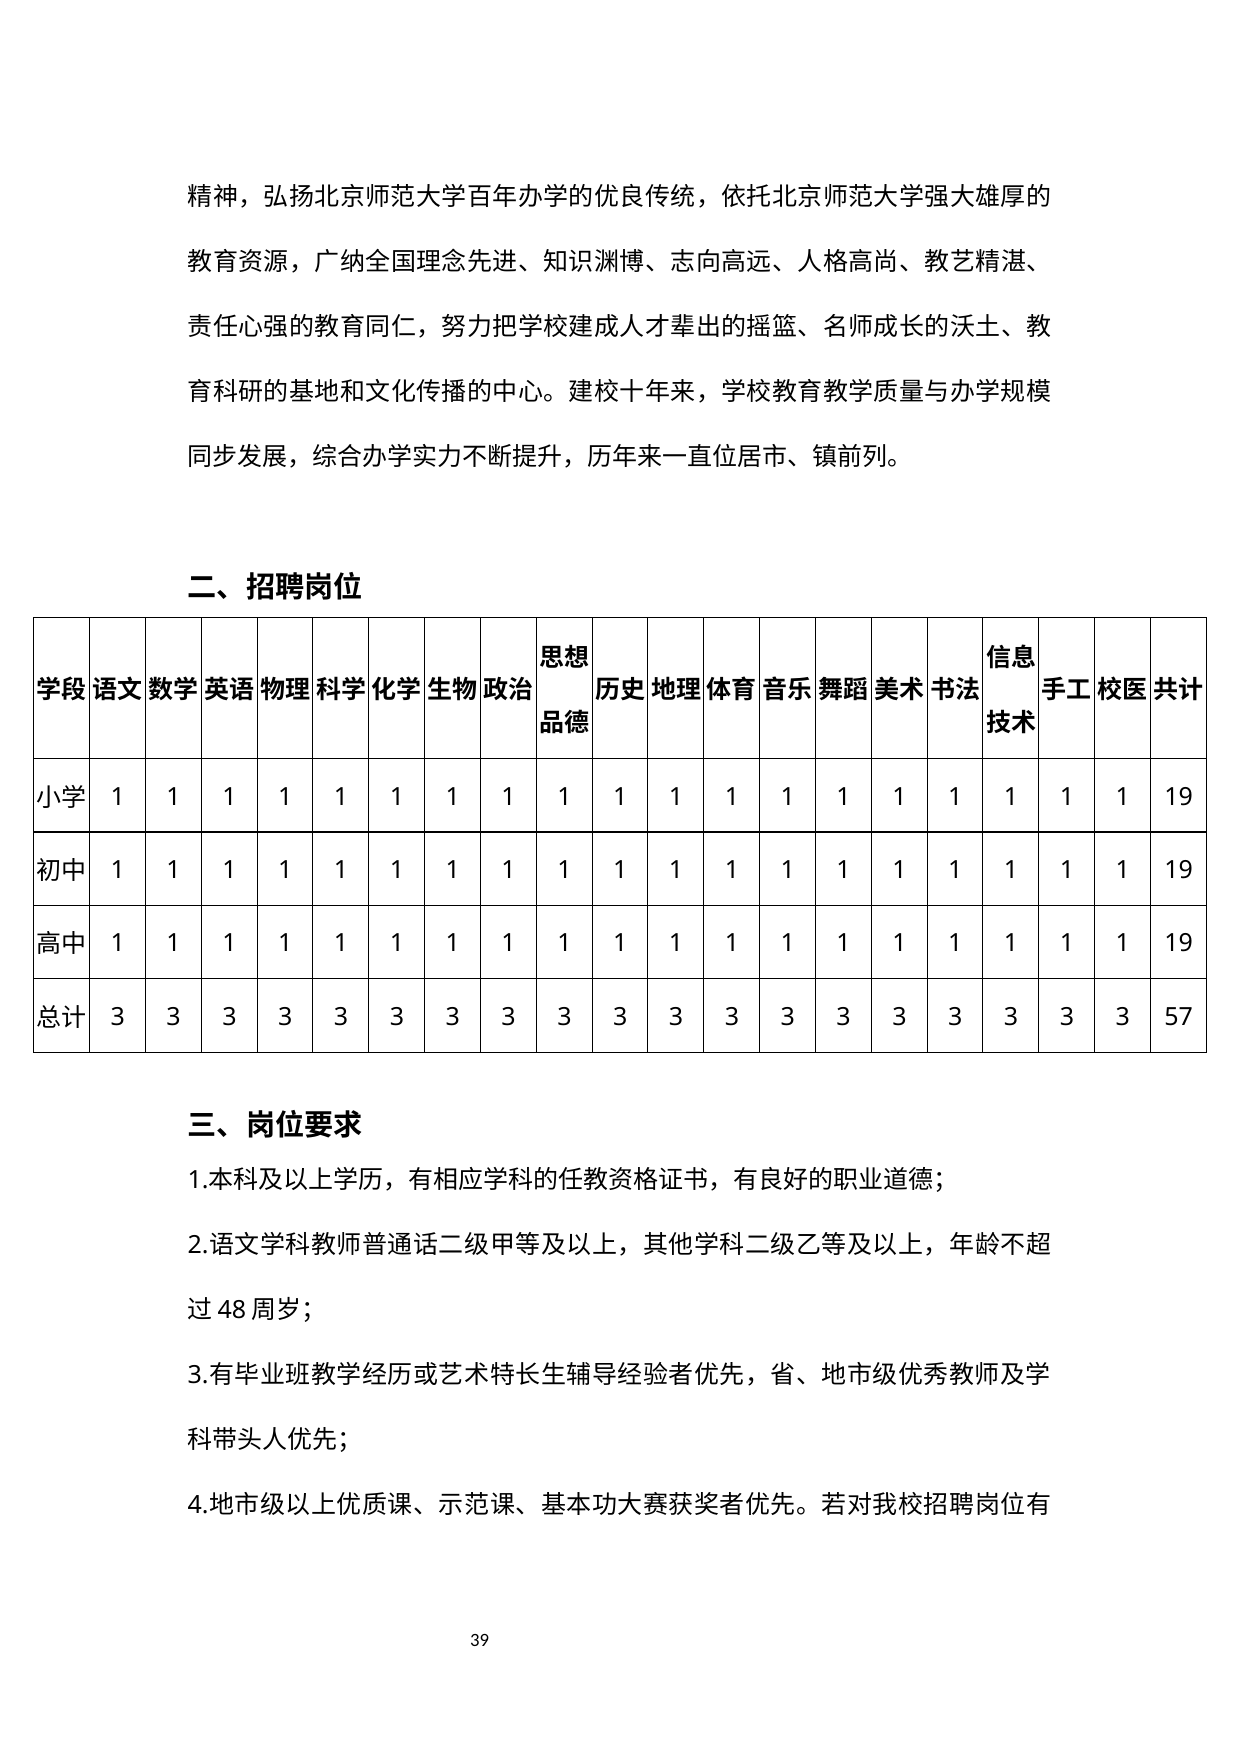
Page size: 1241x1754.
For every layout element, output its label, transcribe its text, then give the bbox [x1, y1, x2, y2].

table_cell 3 [425, 979, 480, 1052]
table_cell 1 [1039, 906, 1094, 978]
table_header 舞蹈 [816, 618, 871, 758]
table_cell 1 [1039, 833, 1094, 905]
table_cell 1 [313, 759, 368, 831]
table_header 思想品德 [537, 618, 592, 758]
table_cell 1 [872, 833, 927, 905]
table_cell 1 [928, 759, 982, 831]
table_cell 1 [313, 833, 368, 905]
table_cell 1 [704, 833, 759, 905]
table_cell 1 [1039, 759, 1094, 831]
table_cell 1 [593, 906, 647, 978]
table_cell 1 [258, 906, 312, 978]
table_cell 1 [648, 759, 703, 831]
table_cell 3 [760, 979, 815, 1052]
table_header 生物 [425, 618, 480, 758]
table_cell 3 [202, 979, 257, 1052]
table_header 英语 [202, 618, 257, 758]
table_header 信息技术 [983, 618, 1038, 758]
table_cell 小学 [34, 759, 89, 831]
table_cell 1 [202, 759, 257, 831]
table_cell 1 [425, 833, 480, 905]
table_cell 1 [90, 759, 145, 831]
table_cell 1 [983, 906, 1038, 978]
table_header 学段 [34, 618, 89, 758]
table_cell 3 [481, 979, 536, 1052]
table_cell 57 [1151, 979, 1206, 1052]
table_cell 1 [760, 906, 815, 978]
table_cell 1 [537, 833, 592, 905]
table_cell 3 [1095, 979, 1150, 1052]
table_cell 1 [928, 833, 982, 905]
table_cell 3 [704, 979, 759, 1052]
table_cell 1 [1095, 833, 1150, 905]
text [187, 162, 1053, 487]
table_cell 1 [202, 833, 257, 905]
table_cell 1 [369, 759, 424, 831]
table_cell 1 [90, 833, 145, 905]
table_cell 1 [146, 906, 201, 978]
table_cell 1 [146, 833, 201, 905]
table_cell 1 [481, 833, 536, 905]
table_cell 1 [593, 759, 647, 831]
table_cell 初中 [34, 833, 89, 905]
table_cell 3 [369, 979, 424, 1052]
table_cell 1 [369, 906, 424, 978]
table_cell 1 [704, 759, 759, 831]
table_cell 3 [928, 979, 982, 1052]
table_header 体育 [704, 618, 759, 758]
table_cell 1 [816, 906, 871, 978]
table_cell 1 [1095, 906, 1150, 978]
text 三、岗位要求 [187, 1099, 1053, 1145]
table_cell 1 [816, 759, 871, 831]
table_header 语文 [90, 618, 145, 758]
table_header 音乐 [760, 618, 815, 758]
table_cell 1 [258, 833, 312, 905]
table_cell 3 [258, 979, 312, 1052]
table_header 科学 [313, 618, 368, 758]
table_cell 3 [313, 979, 368, 1052]
table_cell 1 [369, 833, 424, 905]
table_cell 3 [983, 979, 1038, 1052]
table_cell 19 [1151, 906, 1206, 978]
table_cell 3 [816, 979, 871, 1052]
table_cell 3 [146, 979, 201, 1052]
table_cell 1 [146, 759, 201, 831]
text 2.语文学科教师普通话二级甲等及以上，其他学科二级乙等及以上，年龄不超过48周岁； [187, 1210, 1053, 1340]
table_cell 1 [872, 906, 927, 978]
table_header 手工 [1039, 618, 1094, 758]
table_cell 1 [1095, 759, 1150, 831]
table_cell 1 [537, 906, 592, 978]
table_cell 19 [1151, 833, 1206, 905]
text 二、招聘岗位 [187, 552, 1053, 617]
table_header 校医 [1095, 618, 1150, 758]
table_header 共计 [1151, 618, 1206, 758]
table_cell 1 [648, 906, 703, 978]
table_cell 1 [425, 906, 480, 978]
table_cell 1 [258, 759, 312, 831]
table_cell 1 [872, 759, 927, 831]
table_cell 1 [983, 833, 1038, 905]
table_cell 1 [425, 759, 480, 831]
table_header 物理 [258, 618, 312, 758]
table_cell 1 [928, 906, 982, 978]
table_cell 1 [481, 759, 536, 831]
table_cell 1 [313, 906, 368, 978]
table_cell 高中 [34, 906, 89, 978]
table_cell 3 [593, 979, 647, 1052]
table_cell 3 [648, 979, 703, 1052]
table_cell 1 [760, 833, 815, 905]
table_cell 1 [481, 906, 536, 978]
table_cell 总计 [34, 979, 89, 1052]
table_header 政治 [481, 618, 536, 758]
text 1.本科及以上学历，有相应学科的任教资格证书，有良好的职业道德； [187, 1145, 1053, 1210]
table_header 书法 [928, 618, 982, 758]
table_cell 3 [1039, 979, 1094, 1052]
text 3.有毕业班教学经历或艺术特长生辅导经验者优先，省、地市级优秀教师及学科带头人优先； [187, 1340, 1053, 1470]
table_cell 3 [90, 979, 145, 1052]
table_cell 1 [90, 906, 145, 978]
table_header 化学 [369, 618, 424, 758]
table_cell 1 [983, 759, 1038, 831]
table_cell 1 [648, 833, 703, 905]
table_header 美术 [872, 618, 927, 758]
table_cell 1 [704, 906, 759, 978]
table_header 历史 [593, 618, 647, 758]
table_cell 3 [537, 979, 592, 1052]
table_cell 1 [202, 906, 257, 978]
table_cell 1 [537, 759, 592, 831]
table_cell 1 [593, 833, 647, 905]
table_cell 19 [1151, 759, 1206, 831]
table_header 数学 [146, 618, 201, 758]
table_cell 1 [760, 759, 815, 831]
table_cell 3 [872, 979, 927, 1052]
table_header 地理 [648, 618, 703, 758]
table_cell 1 [816, 833, 871, 905]
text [187, 1470, 1053, 1535]
